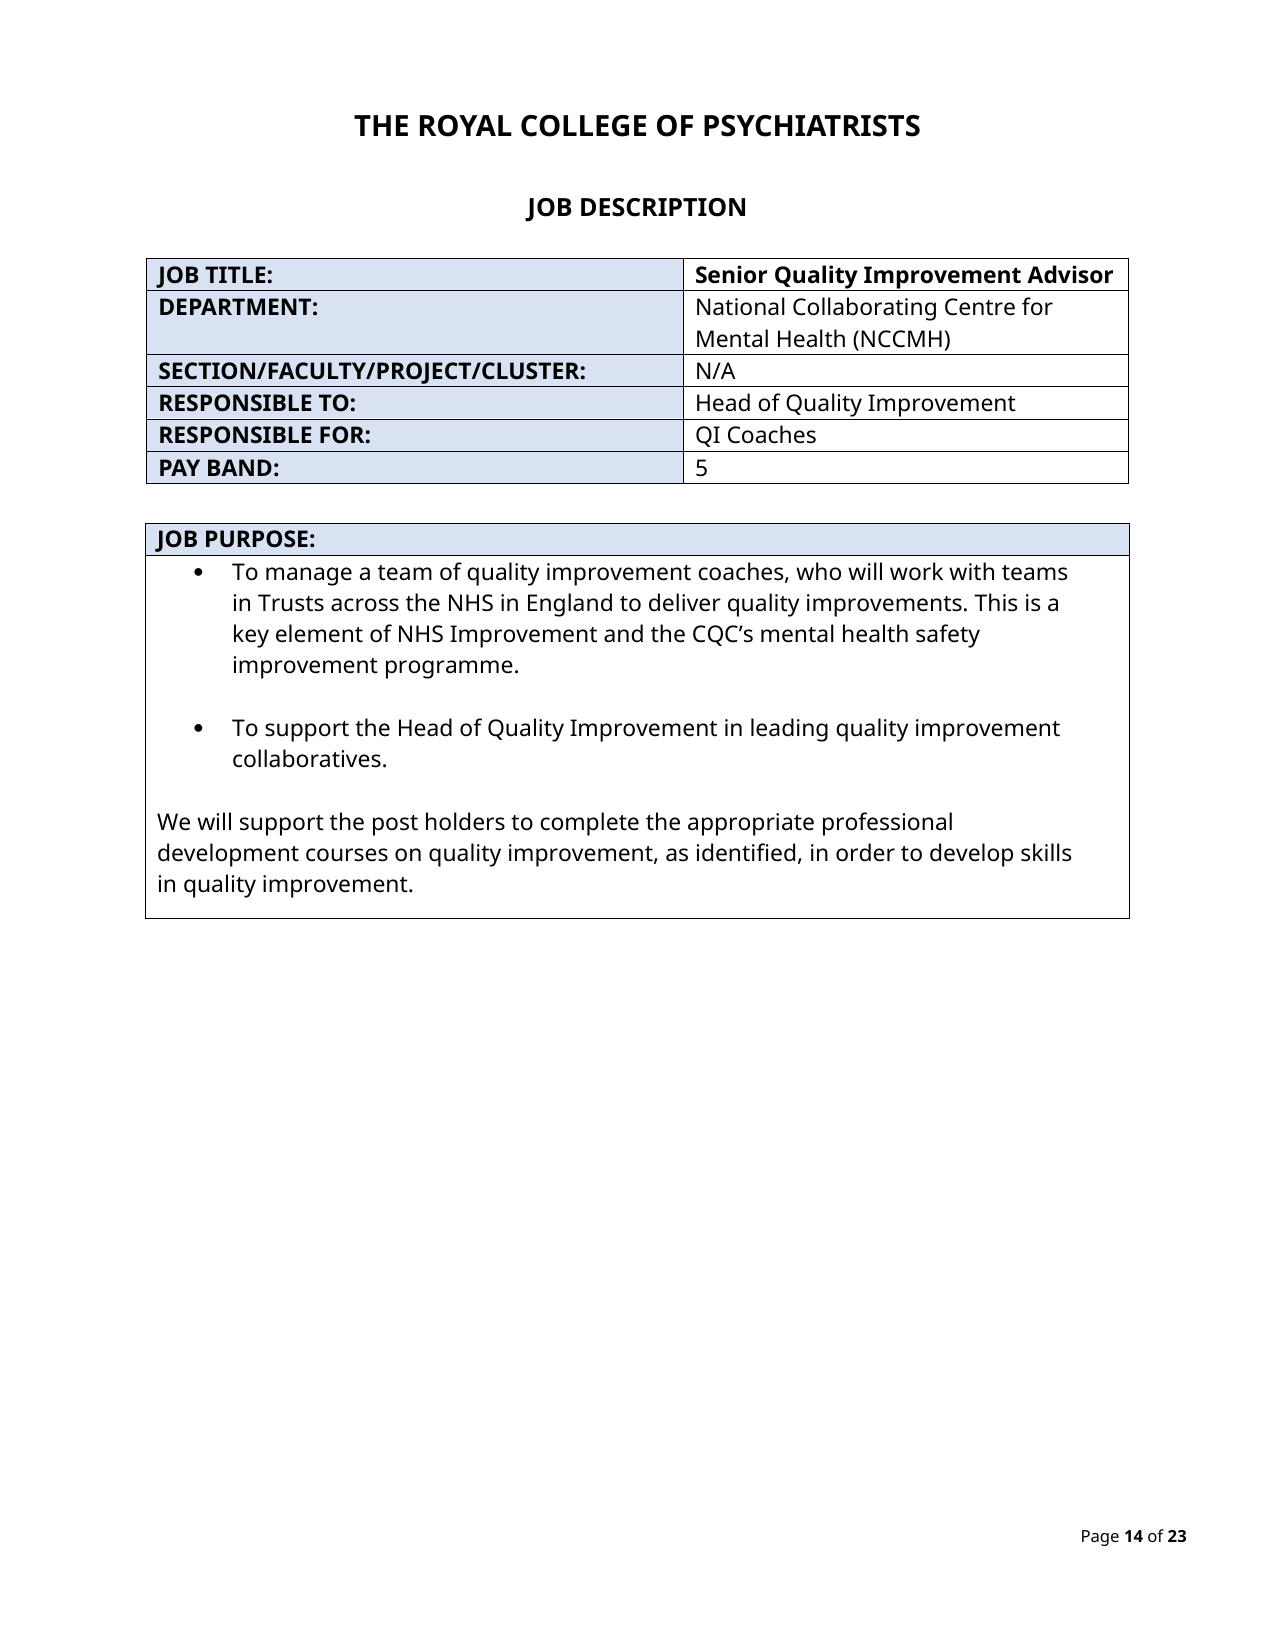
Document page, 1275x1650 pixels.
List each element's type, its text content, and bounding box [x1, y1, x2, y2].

text JOB DESCRIPTION [89, 190, 1186, 224]
table_cell To manage a team of quality improvement coaches, who will work with teams in Trusts across the NHS in England to deliver quality improvements. This is a key element of NHS Improvement and the CQC’s mental health safety improvement programme. To support the Head of Quality Improvement in leading quality improvement collaboratives. We will support the post holders to complete the appropriate professional development courses on quality improvement, as identified, in order to develop skills in quality improvement. [146, 556, 1129, 918]
table_cell SECTION/FACULTY/PROJECT/CLUSTER: [147, 355, 683, 386]
table_cell QI Coaches [684, 420, 1128, 451]
table_cell PAY BAND: [147, 452, 683, 483]
text THE ROYAL COLLEGE OF PSYCHIATRISTS [89, 105, 1186, 145]
table_cell DEPARTMENT: [147, 291, 683, 354]
table_cell N/A [684, 355, 1128, 386]
table_header JOB PURPOSE: [146, 524, 1129, 555]
table_cell Head of Quality Improvement [684, 387, 1128, 418]
table_cell National Collaborating Centre for Mental Health (NCCMH) [684, 291, 1128, 354]
table_cell RESPONSIBLE FOR: [147, 420, 683, 451]
table_cell 5 [684, 452, 1128, 483]
table_header JOB TITLE: [147, 259, 683, 290]
table_header Senior Quality Improvement Advisor [684, 259, 1128, 290]
table_cell RESPONSIBLE TO: [147, 387, 683, 418]
